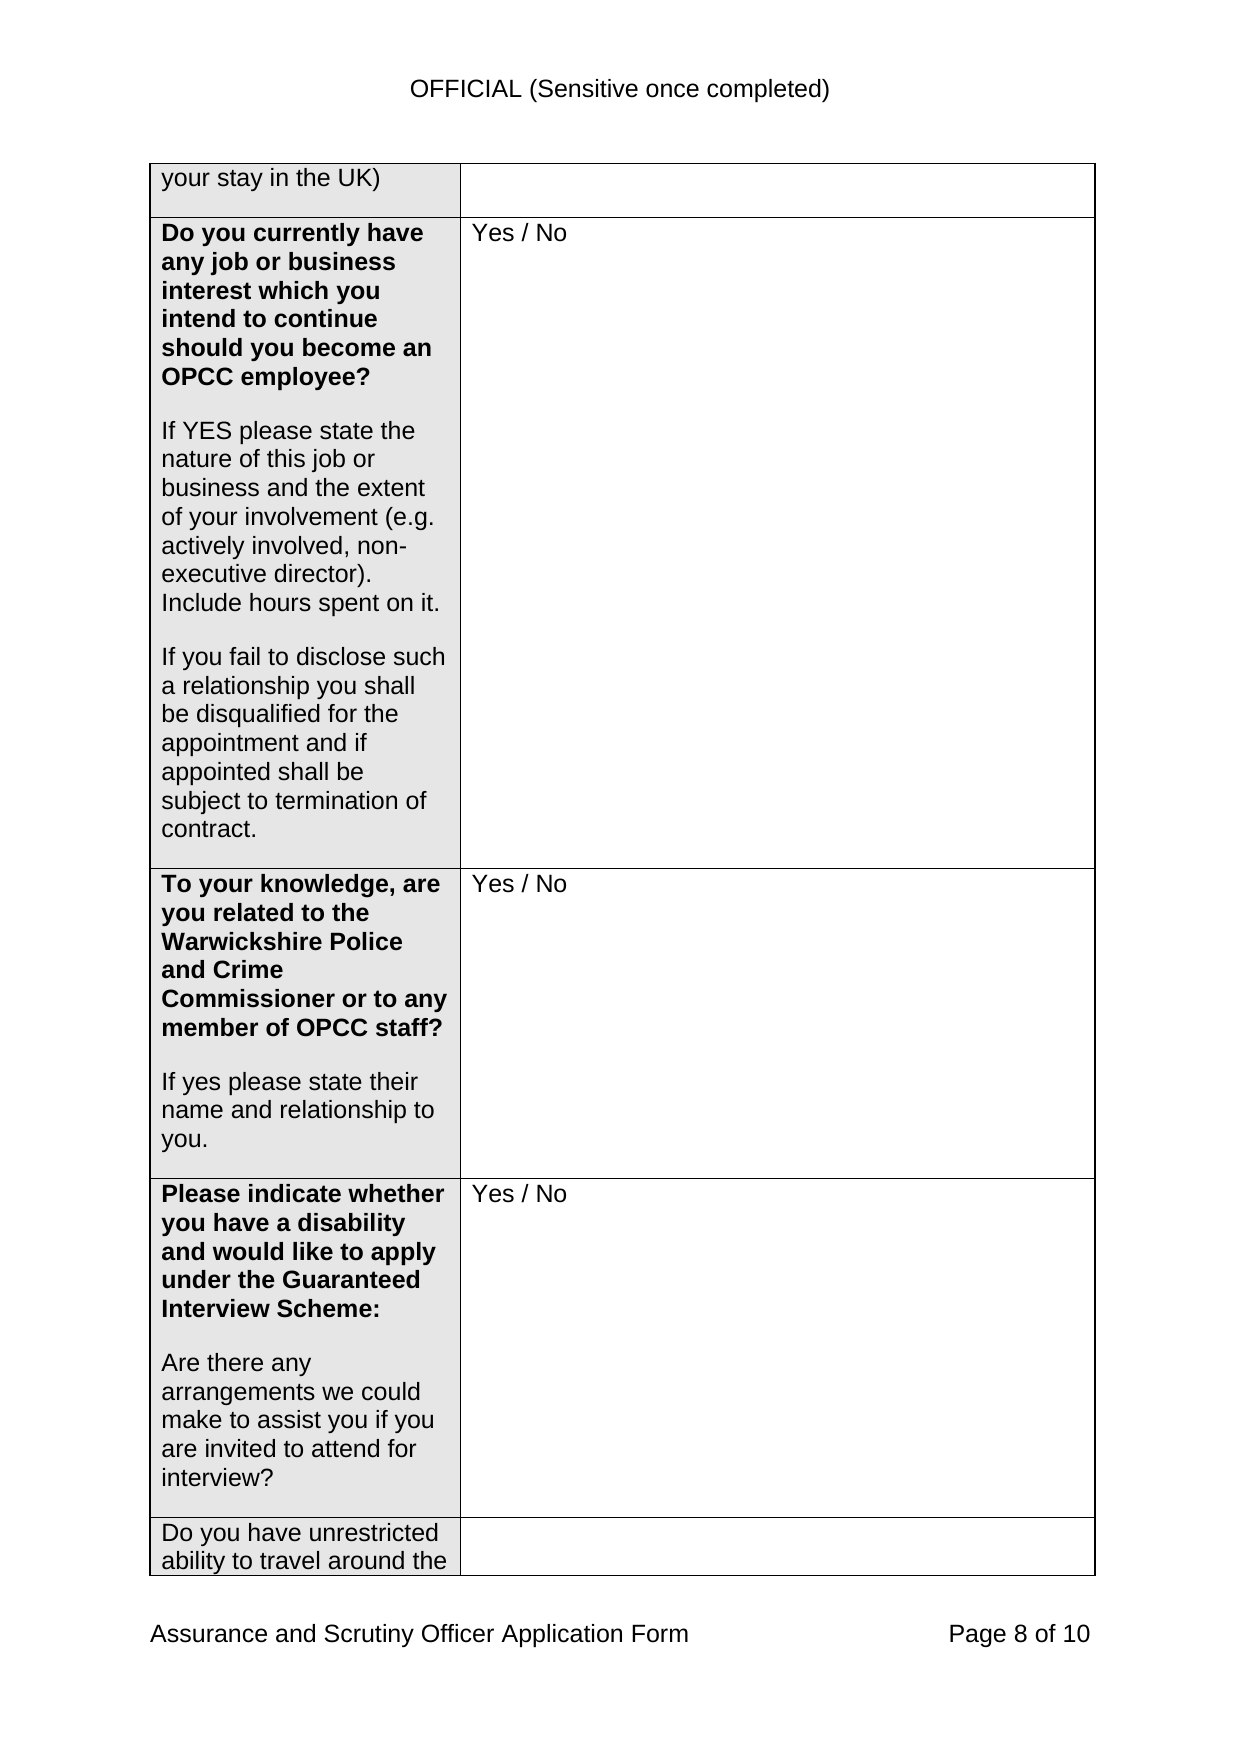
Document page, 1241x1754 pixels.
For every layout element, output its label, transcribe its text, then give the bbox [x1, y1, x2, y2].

table_cell [461, 1518, 1094, 1575]
table_cell Yes / No [461, 869, 1094, 1178]
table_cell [151, 164, 460, 217]
table_cell Yes / No [461, 1179, 1094, 1517]
table_cell Yes / No [461, 218, 1094, 868]
table_cell To your knowledge, are you related to the Warwickshire Police and Crime Commissioner or to any member of OPCC staff? If yes please state their name and relationship to you. [151, 869, 460, 1178]
table_cell Do you currently have any job or business interest which you intend to continue should you become an OPCC employee? If YES please state the nature of this job or business and the extent of your involvement (e.g. actively involved, non-executive director). Include hours spent on it. If you fail to disclose such a relationship you shall be disqualified for the appointment and if appointed shall be subject to termination of contract. [151, 218, 460, 868]
table_cell Please indicate whether you have a disability and would like to apply under the Guaranteed Interview Scheme: Are there any arrangements we could make to assist you if you are invited to attend for interview? [151, 1179, 460, 1517]
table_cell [151, 1518, 460, 1575]
table_cell [461, 164, 1094, 217]
